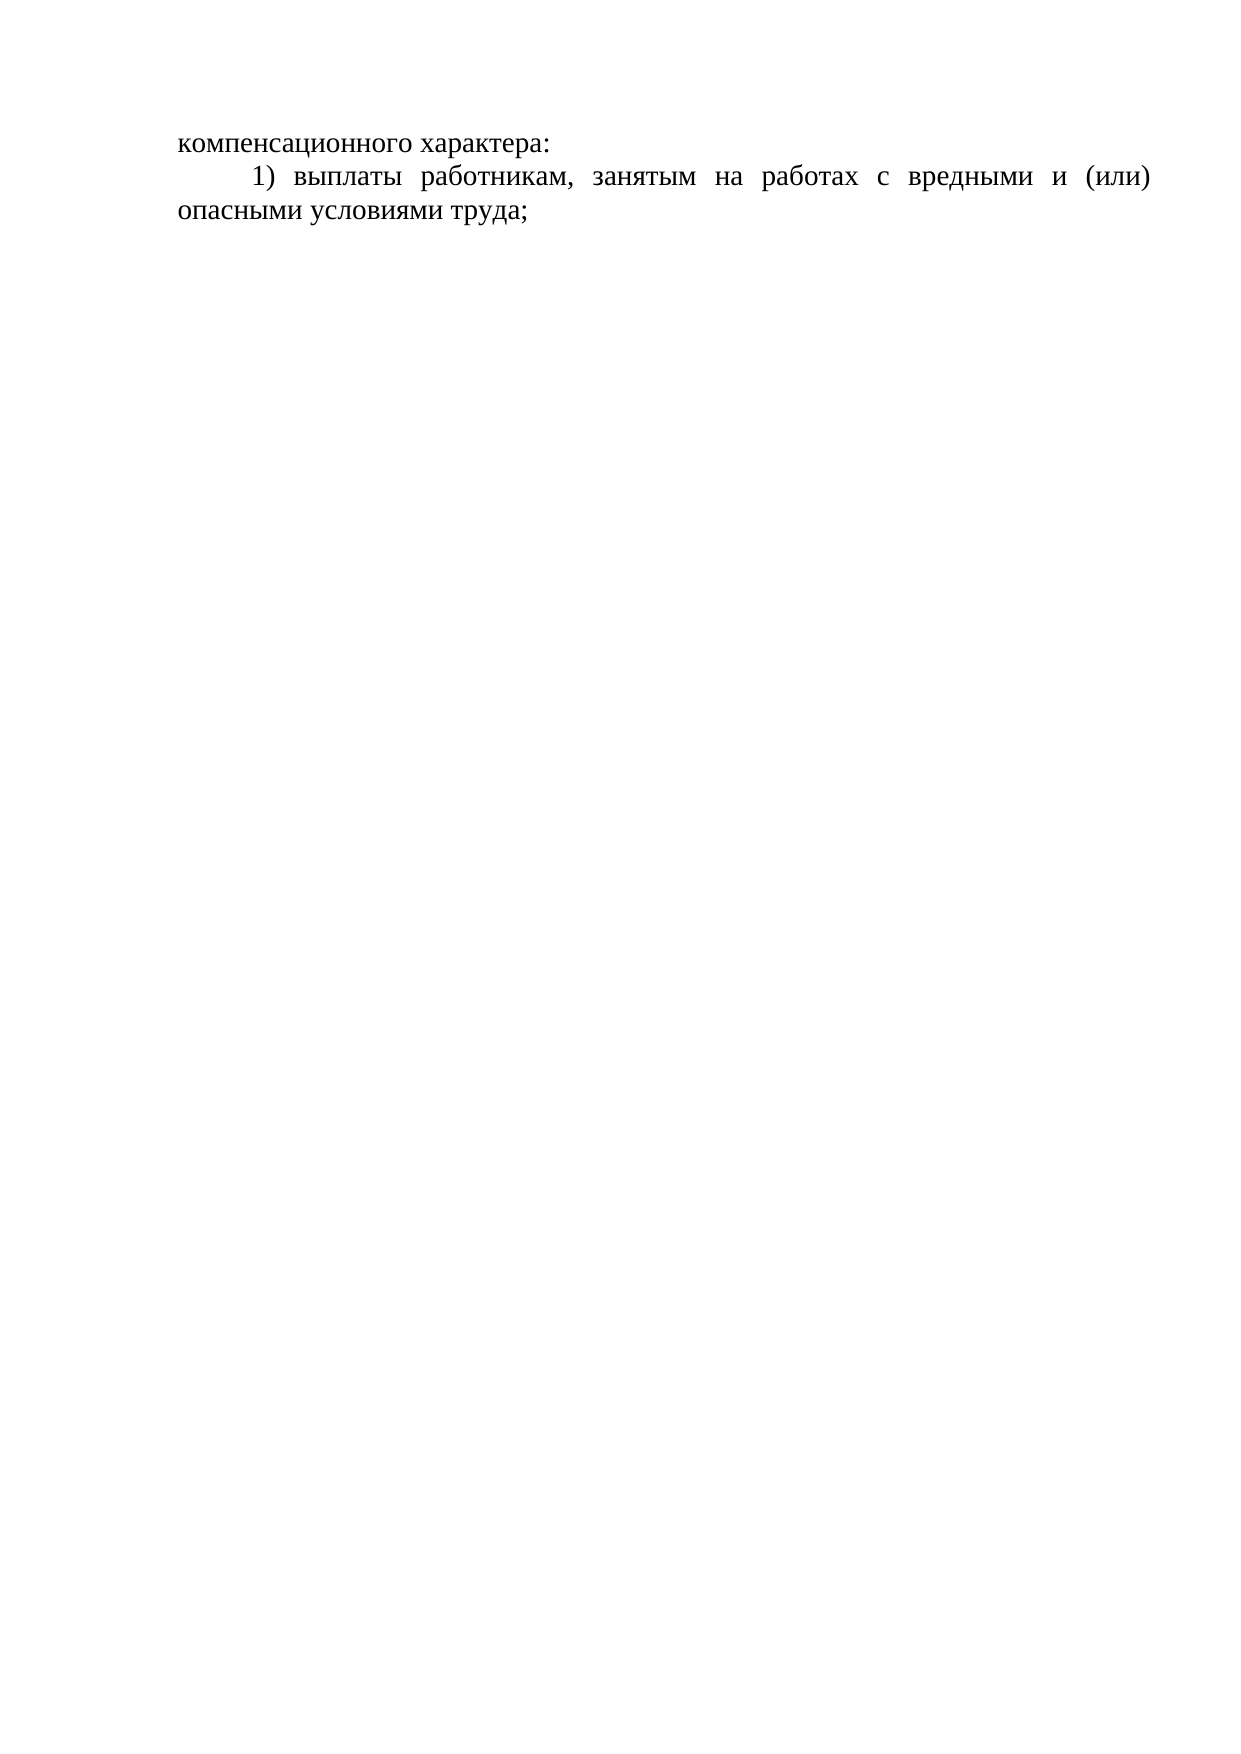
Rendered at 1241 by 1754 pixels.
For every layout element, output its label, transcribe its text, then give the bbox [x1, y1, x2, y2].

text 1) выплаты работникам, занятым на работах с вредными и (или) опасными условиями труда; [177, 158, 1152, 225]
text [177, 125, 1152, 158]
